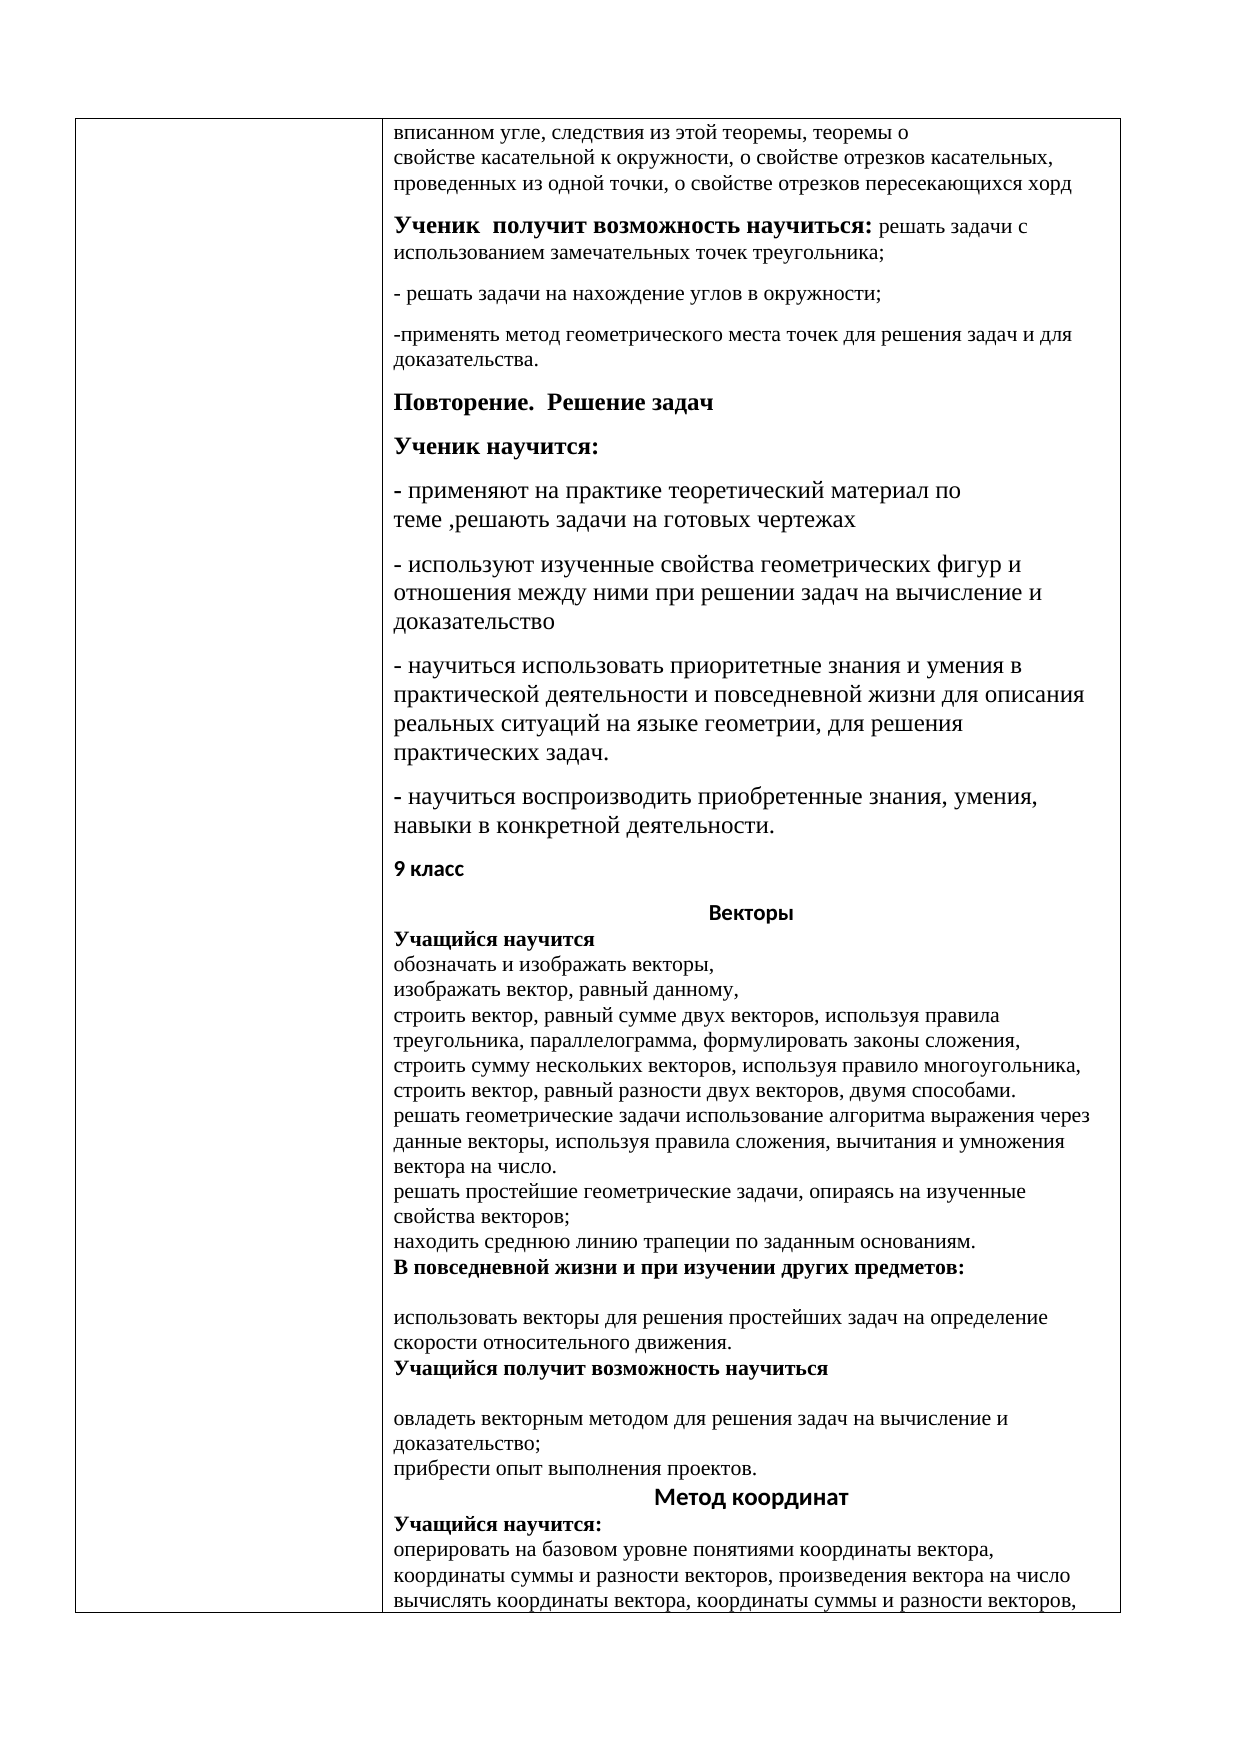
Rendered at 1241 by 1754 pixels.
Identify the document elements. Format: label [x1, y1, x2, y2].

table_cell [76, 119, 382, 1612]
table_cell [383, 119, 1120, 1612]
